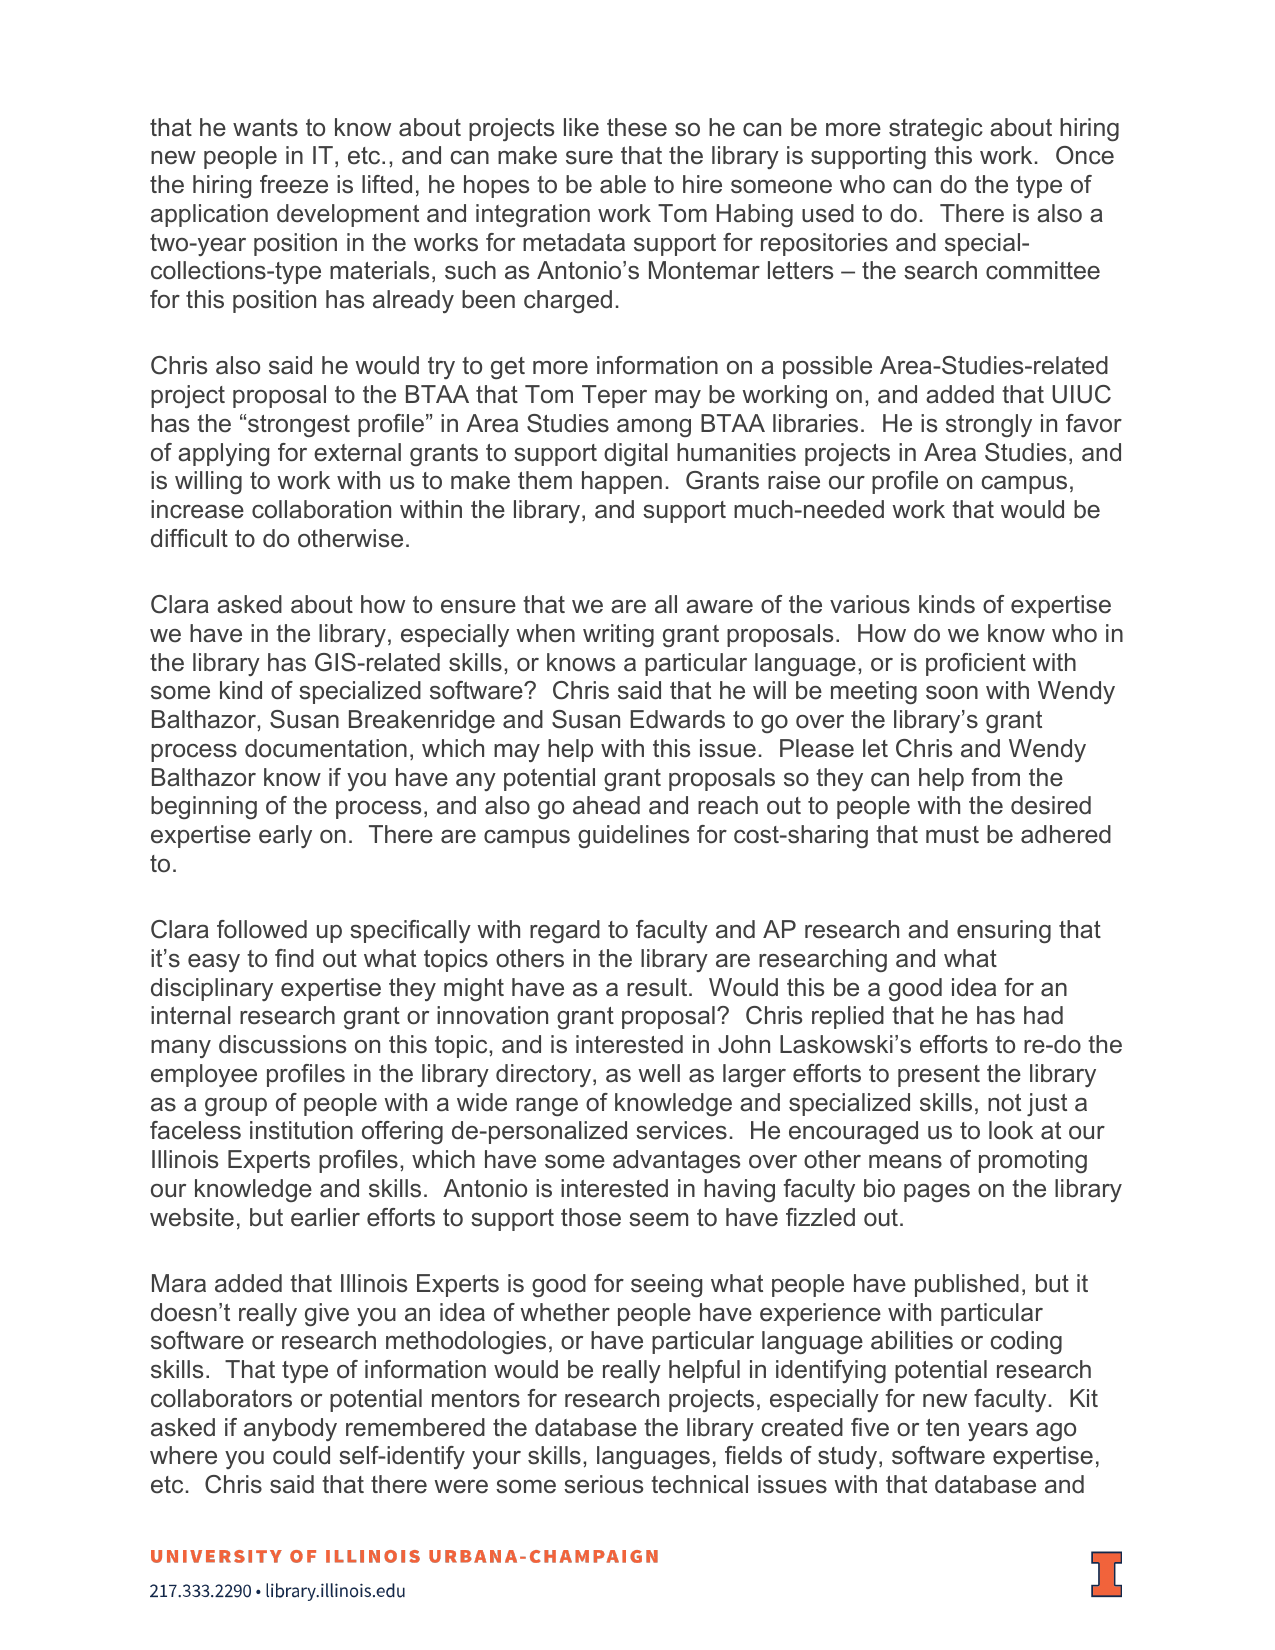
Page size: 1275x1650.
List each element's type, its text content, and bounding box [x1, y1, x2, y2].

text Chris also said he would try to get more information on a possible Area-Studies-related project proposal to the BTAA that Tom Teper may be working on, and added that UIUC has the “strongest profile” in Area Studies among BTAA libraries. He is strongly in favor of applying for external grants to support digital humanities projects in Area Studies, and is willing to work with us to make them happen. Grants raise our profile on campus, increase collaboration within the library, and support much-needed work that would be difficult to do otherwise. [150, 351, 1125, 552]
picture [150, 1517, 1122, 1601]
text Clara followed up specifically with regard to faculty and AP research and ensuring that it’s easy to find out what topics others in the library are researching and what disciplinary expertise they might have as a result. Would this be a good idea for an internal research grant or innovation grant proposal? Chris replied that he has had many discussions on this topic, and is interested in John Laskowski’s efforts to re-do the employee profiles in the library directory, as well as larger efforts to present the library as a group of people with a wide range of knowledge and specialized skills, not just a faceless institution offering de-personalized services. He encouraged us to look at our Illinois Experts profiles, which have some advantages over other means of promoting our knowledge and skills. Antonio is interested in having faculty bio pages on the library website, but earlier efforts to support those seem to have fizzled out. [150, 915, 1125, 1231]
text Clara asked about how to ensure that we are all aware of the various kinds of expertise we have in the library, especially when writing grant proposals. How do we know who in the library has GIS-related skills, or knows a particular language, or is proficient with some kind of specialized software? Chris said that he will be meeting soon with Wendy Balthazor, Susan Breakenridge and Susan Edwards to go over the library’s grant process documentation, which may help with this issue. Please let Chris and Wendy Balthazor know if you have any potential grant proposals so they can help from the beginning of the process, and also go ahead and reach out to people with the desired expertise early on. There are campus guidelines for cost-sharing that must be adhered to. [150, 590, 1125, 877]
